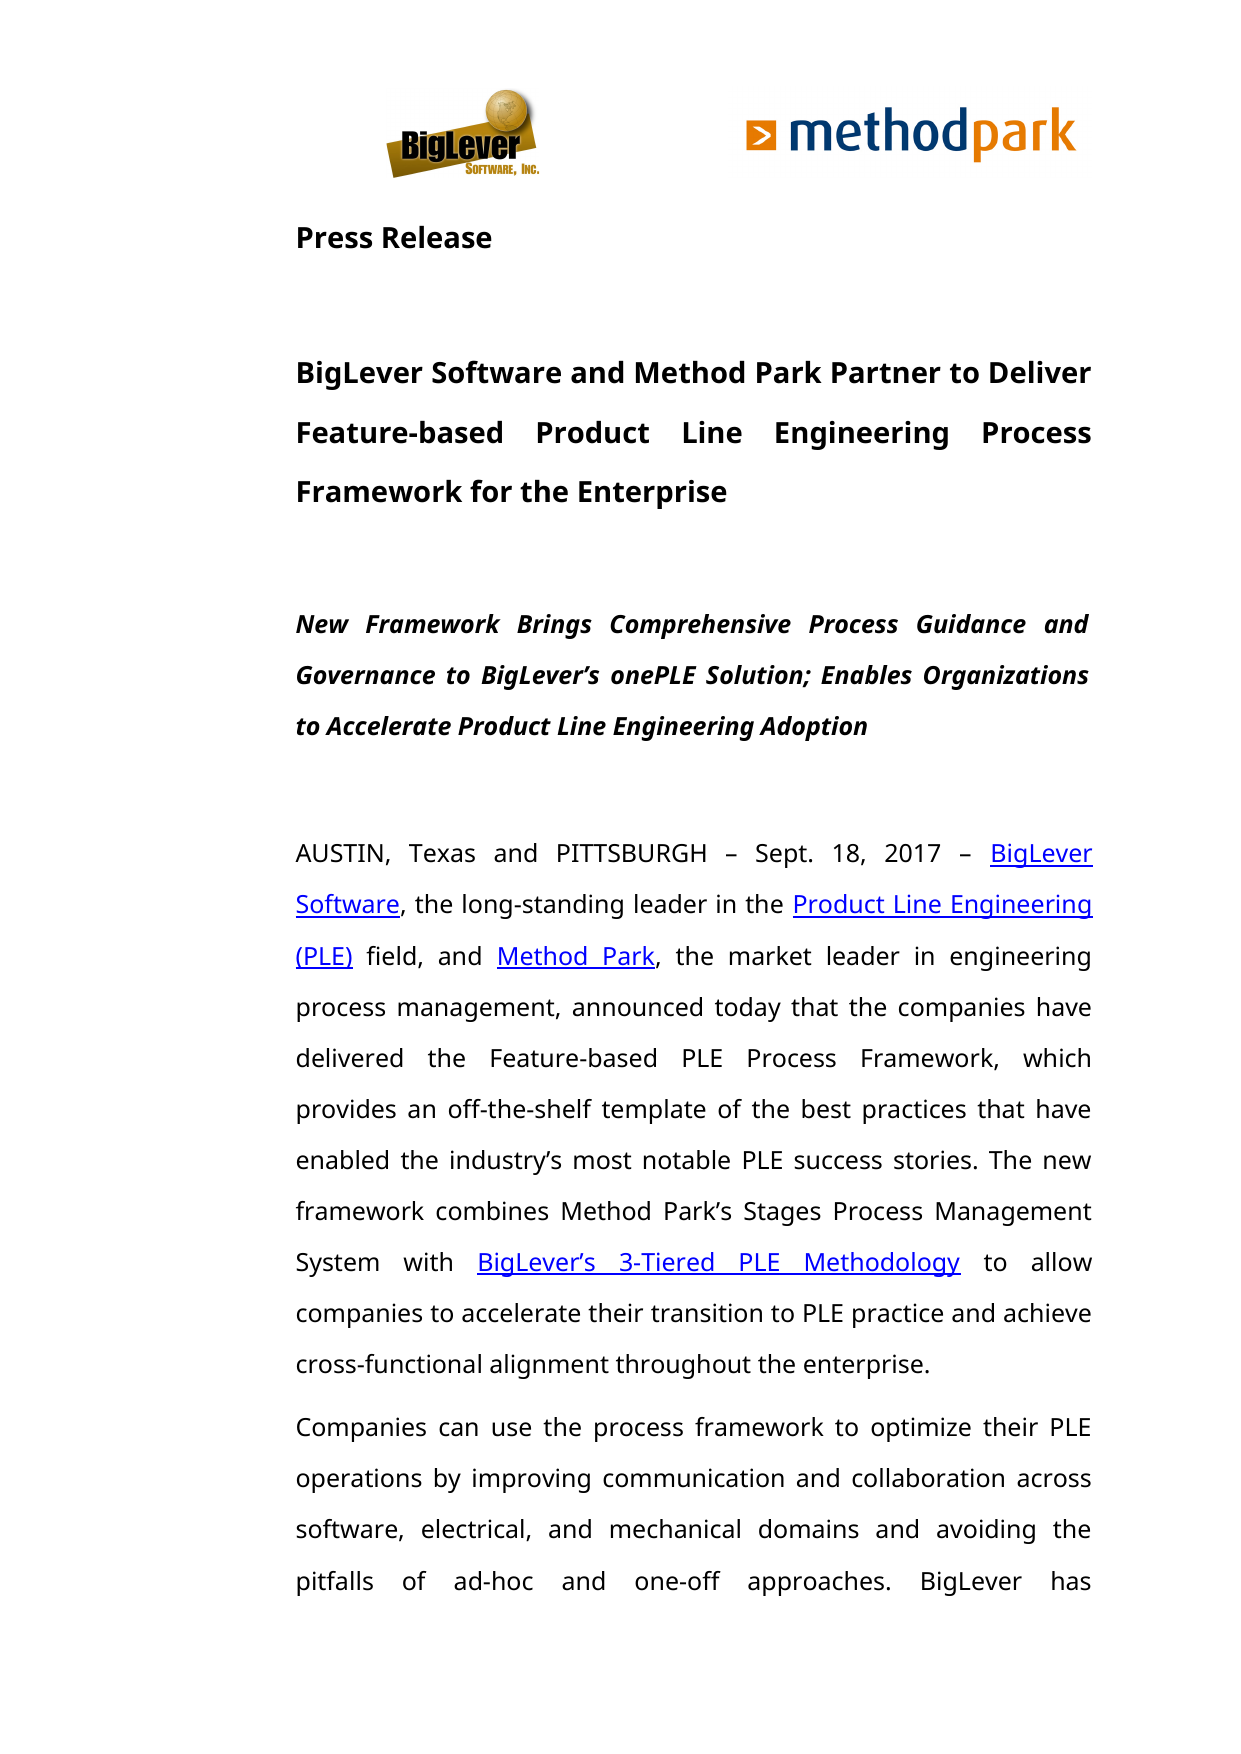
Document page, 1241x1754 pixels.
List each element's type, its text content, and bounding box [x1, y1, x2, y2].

text AUSTIN, Texas and PITTSBURGH – Sept. 18, 2017 – BigLever Software, the long-standing leader in the Product Line Engineering (PLE) field, and Method Park, the market leader in engineering process management, announced today that the companies have delivered the Feature-based PLE Process Framework, which provides an off-the-shelf template of the best practices that have enabled the industry’s most notable PLE success stories. The new framework combines Method Park’s Stages Process Management System with BigLever’s 3-Tiered PLE Methodology to allow companies to accelerate their transition to PLE practice and achieve cross-functional alignment throughout the enterprise. [295, 836, 1092, 1381]
text BigLever Software and Method Park Partner to Deliver Feature-based Product Line Engineering Process Framework for the Enterprise [295, 352, 1092, 511]
text New Framework Brings Comprehensive Process Guidance and Governance to BigLever’s onePLE Solution; Enables Organizations to Accelerate Product Line Engineering Adoption [295, 607, 1092, 743]
subtitle Press Release [295, 217, 1092, 257]
picture [386, 88, 540, 178]
picture [727, 86, 1093, 178]
